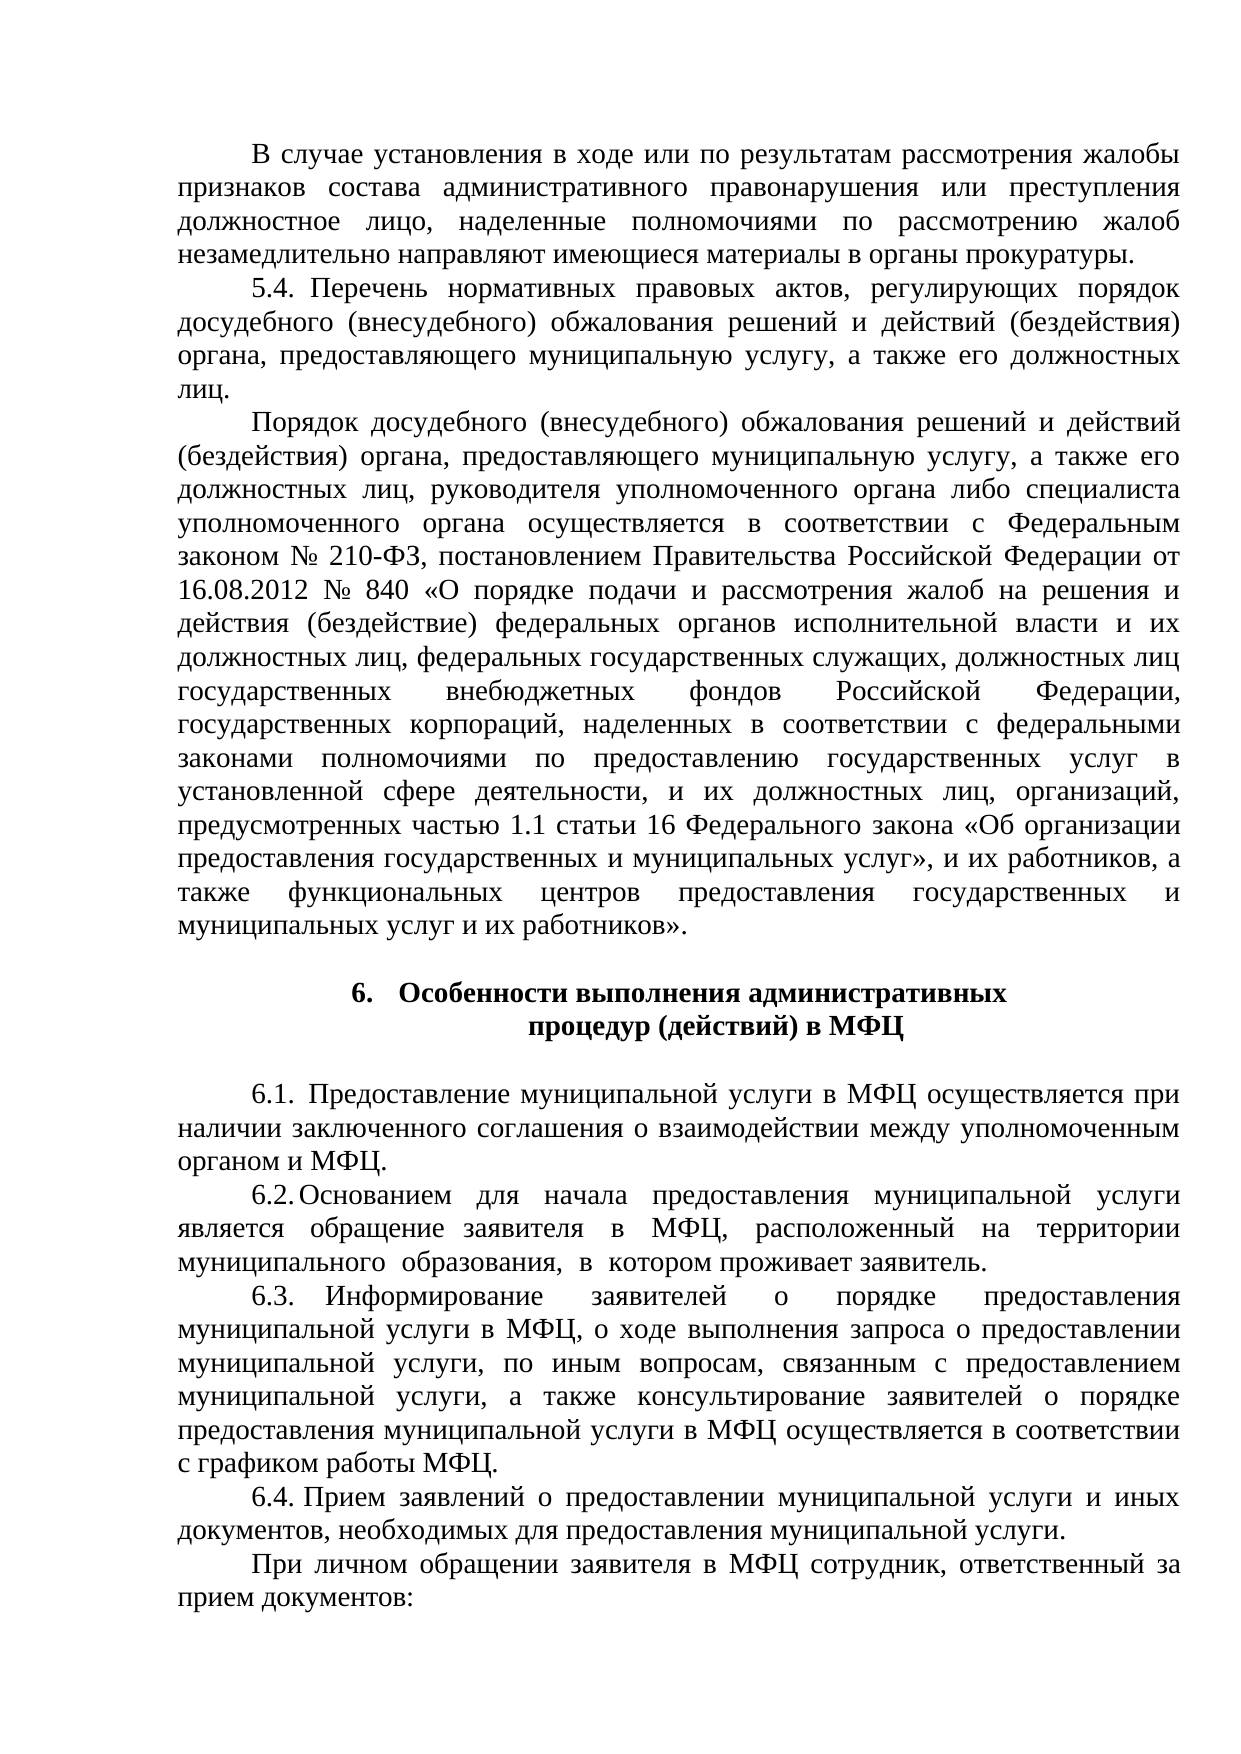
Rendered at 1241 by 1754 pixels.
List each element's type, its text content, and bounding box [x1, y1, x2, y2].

list Прием заявлений о предоставлении муниципальной услуги и иных документов, необходимых для предоставления муниципальной услуги. [177, 1479, 1181, 1546]
list Основанием для начала предоставления муниципальной услуги является обращение заявителя в МФЦ, расположенный на территории муниципального образования, в котором проживает заявитель. [177, 1177, 1181, 1278]
text процедур (действий) в МФЦ [177, 1008, 1181, 1042]
text В случае установления в ходе или по результатам рассмотрения жалобы признаков состава административного правонарушения или преступления должностное лицо, наделенные полномочиями по рассмотрению жалоб незамедлительно направляют имеющиеся материалы в органы прокуратуры. [177, 136, 1181, 270]
list Информирование заявителей о порядке предоставления муниципальной услуги в МФЦ, о ходе выполнения запроса о предоставлении муниципальной услуги, по иным вопросам, связанным с предоставлением муниципальной услуги, а также консультирование заявителей о порядке предоставления муниципальной услуги в МФЦ осуществляется в соответствии с графиком работы МФЦ. [177, 1278, 1181, 1479]
list Особенности выполнения административных [177, 975, 1181, 1008]
list Перечень нормативных правовых актов, регулирующих порядок досудебного (внесудебного) обжалования решений и действий (бездействия) органа, предоставляющего муниципальную услугу, а также его должностных лиц. [177, 270, 1181, 404]
text При личном обращении заявителя в МФЦ сотрудник, ответственный за прием документов: [177, 1546, 1181, 1613]
list Предоставление муниципальной услуги в МФЦ осуществляется при наличии заключенного соглашения о взаимодействии между уполномоченным органом и МФЦ. [177, 1076, 1181, 1177]
text Порядок досудебного (внесудебного) обжалования решений и действий (бездействия) органа, предоставляющего муниципальную услугу, а также его должностных лиц, руководителя уполномоченного органа либо специалиста уполномоченного органа осуществляется в соответствии с Федеральным законом № 210-ФЗ, постановлением Правительства Российской Федерации от 16.08.2012 № 840 «О порядке подачи и рассмотрения жалоб на решения и действия (бездействие) федеральных органов исполнительной власти и их должностных лиц, федеральных государственных служащих, должностных лиц государственных внебюджетных фондов Российской Федерации, государственных корпораций, наделенных в соответствии с федеральными законами полномочиями по предоставлению государственных услуг в установленной сфере деятельности, и их должностных лиц, организаций, предусмотренных частью 1.1 статьи 16 Федерального закона «Об организации предоставления государственных и муниципальных услуг», и их работников, а также функциональных центров предоставления государственных и муниципальных услуг и их работников». [177, 404, 1181, 941]
